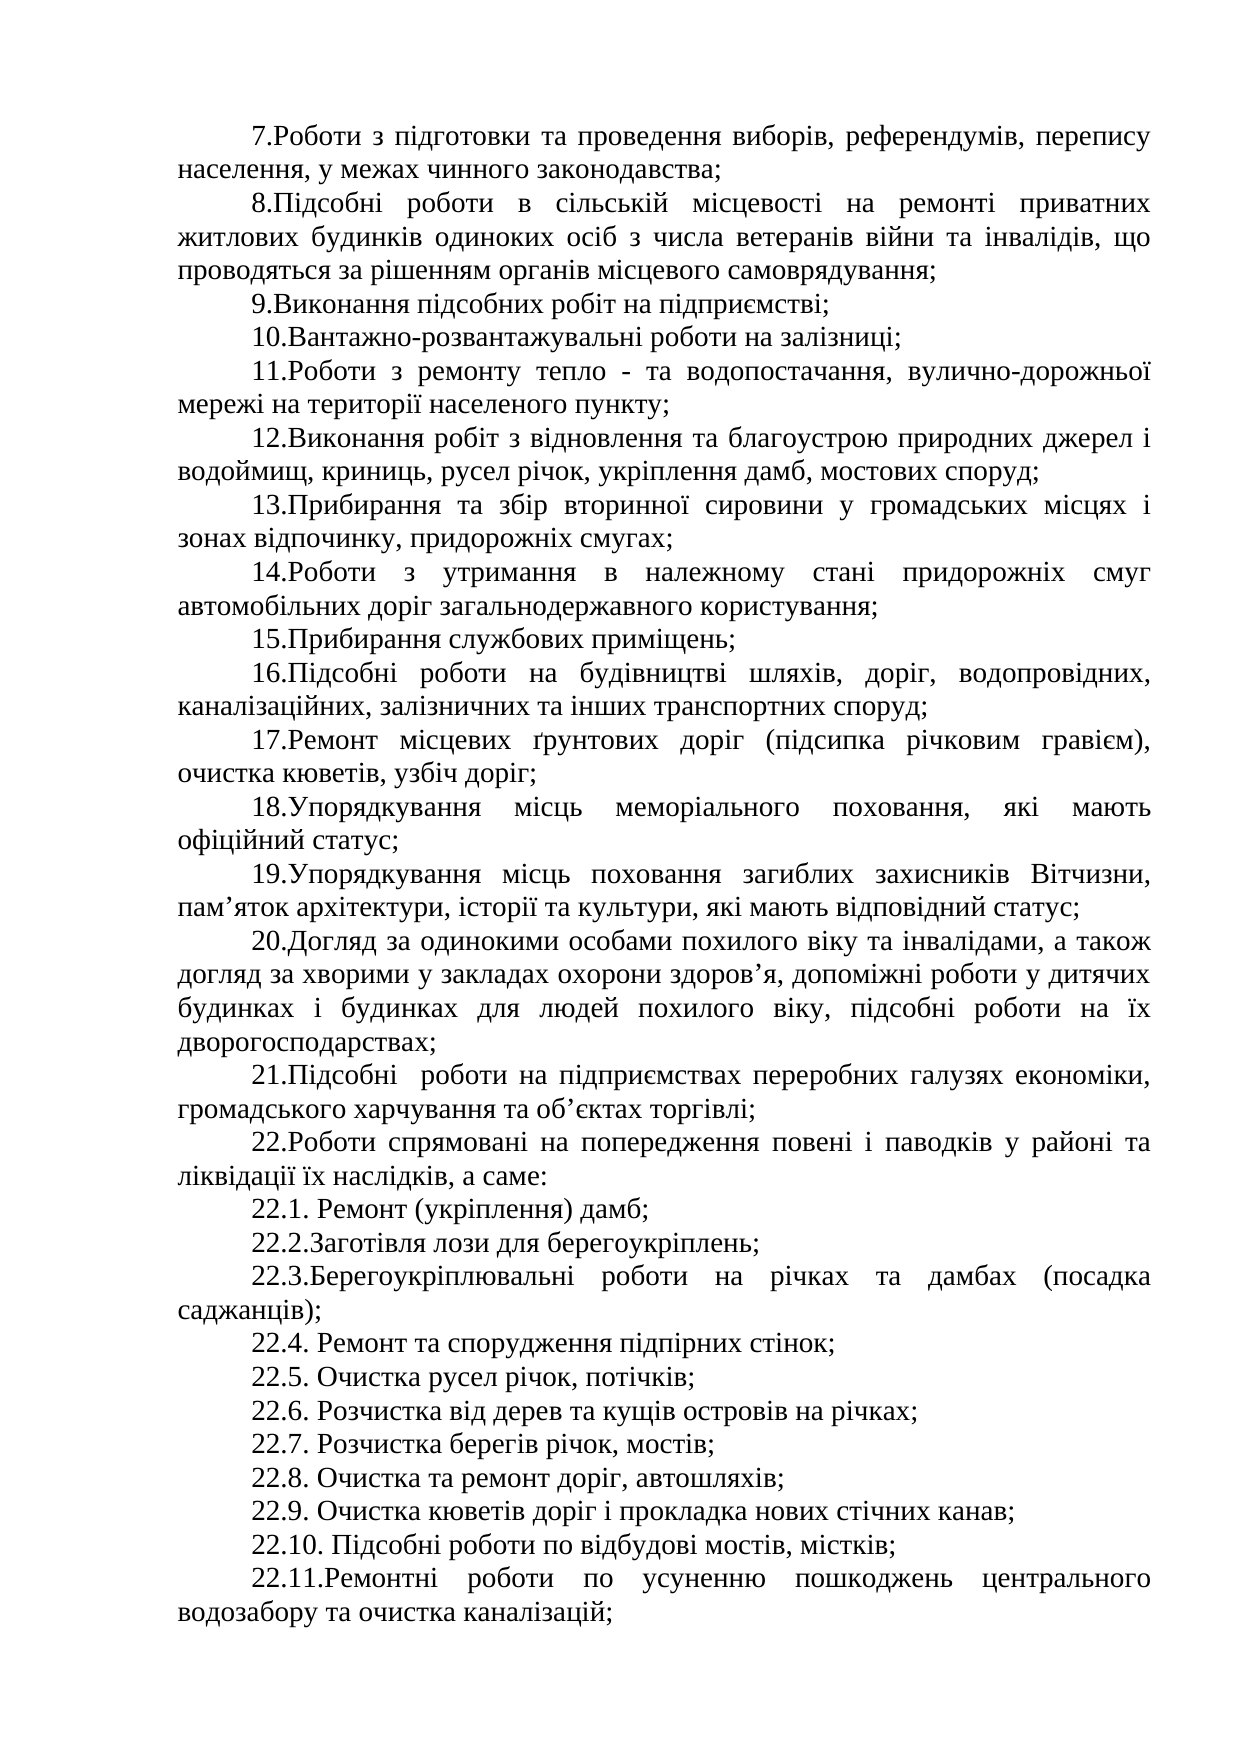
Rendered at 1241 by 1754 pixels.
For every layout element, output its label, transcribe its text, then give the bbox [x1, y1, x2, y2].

text 12.Виконання робіт з відновлення та благоустрою природних джерел і водоймищ, криниць, русел річок, укріплення дамб, мостових споруд; [177, 420, 1152, 487]
text 21.Підсобні роботи на підприємствах переробних галузях економіки, громадського харчування та об’єктах торгівлі; [177, 1057, 1152, 1124]
text 11.Роботи з ремонту тепло - та водопостачання, вулично-дорожньої мережі на території населеного пункту; [177, 353, 1152, 420]
text 20.Догляд за одинокими особами похилого віку та інвалідами, а також догляд за хворими у закладах охорони здоров’я, допоміжні роботи у дитячих будинках і будинках для людей похилого віку, підсобні роботи на їх дворогосподарствах; [177, 923, 1152, 1057]
text 22.5. Очистка русел річок, потічків; [177, 1359, 1152, 1393]
text 18.Упорядкування місць меморіального поховання, які мають офіційний статус; [177, 789, 1152, 856]
text 22.8. Очистка та ремонт доріг, автошляхів; [177, 1460, 1152, 1493]
text 10.Вантажно-розвантажувальні роботи на залізниці; [177, 319, 1152, 353]
text 16.Підсобні роботи на будівництві шляхів, доріг, водопровідних, каналізаційних, залізничних та інших транспортних споруд; [177, 655, 1152, 722]
text 13.Прибирання та збір вторинної сировини у громадських місцях і зонах відпочинку, придорожніх смугах; [177, 487, 1152, 554]
text 19.Упорядкування місць поховання загиблих захисників Вітчизни, пам’яток архітектури, історії та культури, які мають відповідний статус; [177, 856, 1152, 923]
text 22.2.Заготівля лози для берегоукріплень; [177, 1225, 1152, 1258]
text 22.6. Розчистка від дерев та кущів островів на річках; [177, 1393, 1152, 1426]
text 22.7. Розчистка берегів річок, мостів; [177, 1426, 1152, 1460]
text 22.3.Берегоукріплювальні роботи на річках та дамбах (посадка саджанців); [177, 1258, 1152, 1326]
text 8.Підсобні роботи в сільській місцевості на ремонті приватних житлових будинків одиноких осіб з числа ветеранів війни та інвалідів, що проводяться за рішенням органів місцевого самоврядування; [177, 185, 1152, 286]
text 22.9. Очистка кюветів доріг і прокладка нових стічних канав; [177, 1493, 1152, 1527]
text 22.11.Ремонтні роботи по усуненню пошкоджень центрального водозабору та очистка каналізацій; [177, 1560, 1152, 1627]
text 15.Прибирання службових приміщень; [177, 621, 1152, 655]
text 22.4. Ремонт та спорудження підпірних стінок; [177, 1326, 1152, 1359]
text 22.10. Підсобні роботи по відбудові мостів, містків; [177, 1527, 1152, 1560]
text 9.Виконання підсобних робіт на підприємстві; [177, 286, 1152, 319]
text 17.Ремонт місцевих ґрунтових доріг (підсипка річковим гравієм), очистка кюветів, узбіч доріг; [177, 722, 1152, 789]
text 22.1. Ремонт (укріплення) дамб; [177, 1191, 1152, 1225]
text 22.Роботи спрямовані на попередження повені і паводків у районі та ліквідації їх наслідків, а саме: [177, 1124, 1152, 1191]
text 14.Роботи з утримання в належному стані придорожніх смуг автомобільних доріг загальнодержавного користування; [177, 554, 1152, 621]
text 7.Роботи з підготовки та проведення виборів, референдумів, перепису населення, у межах чинного законодавства; [177, 118, 1152, 185]
